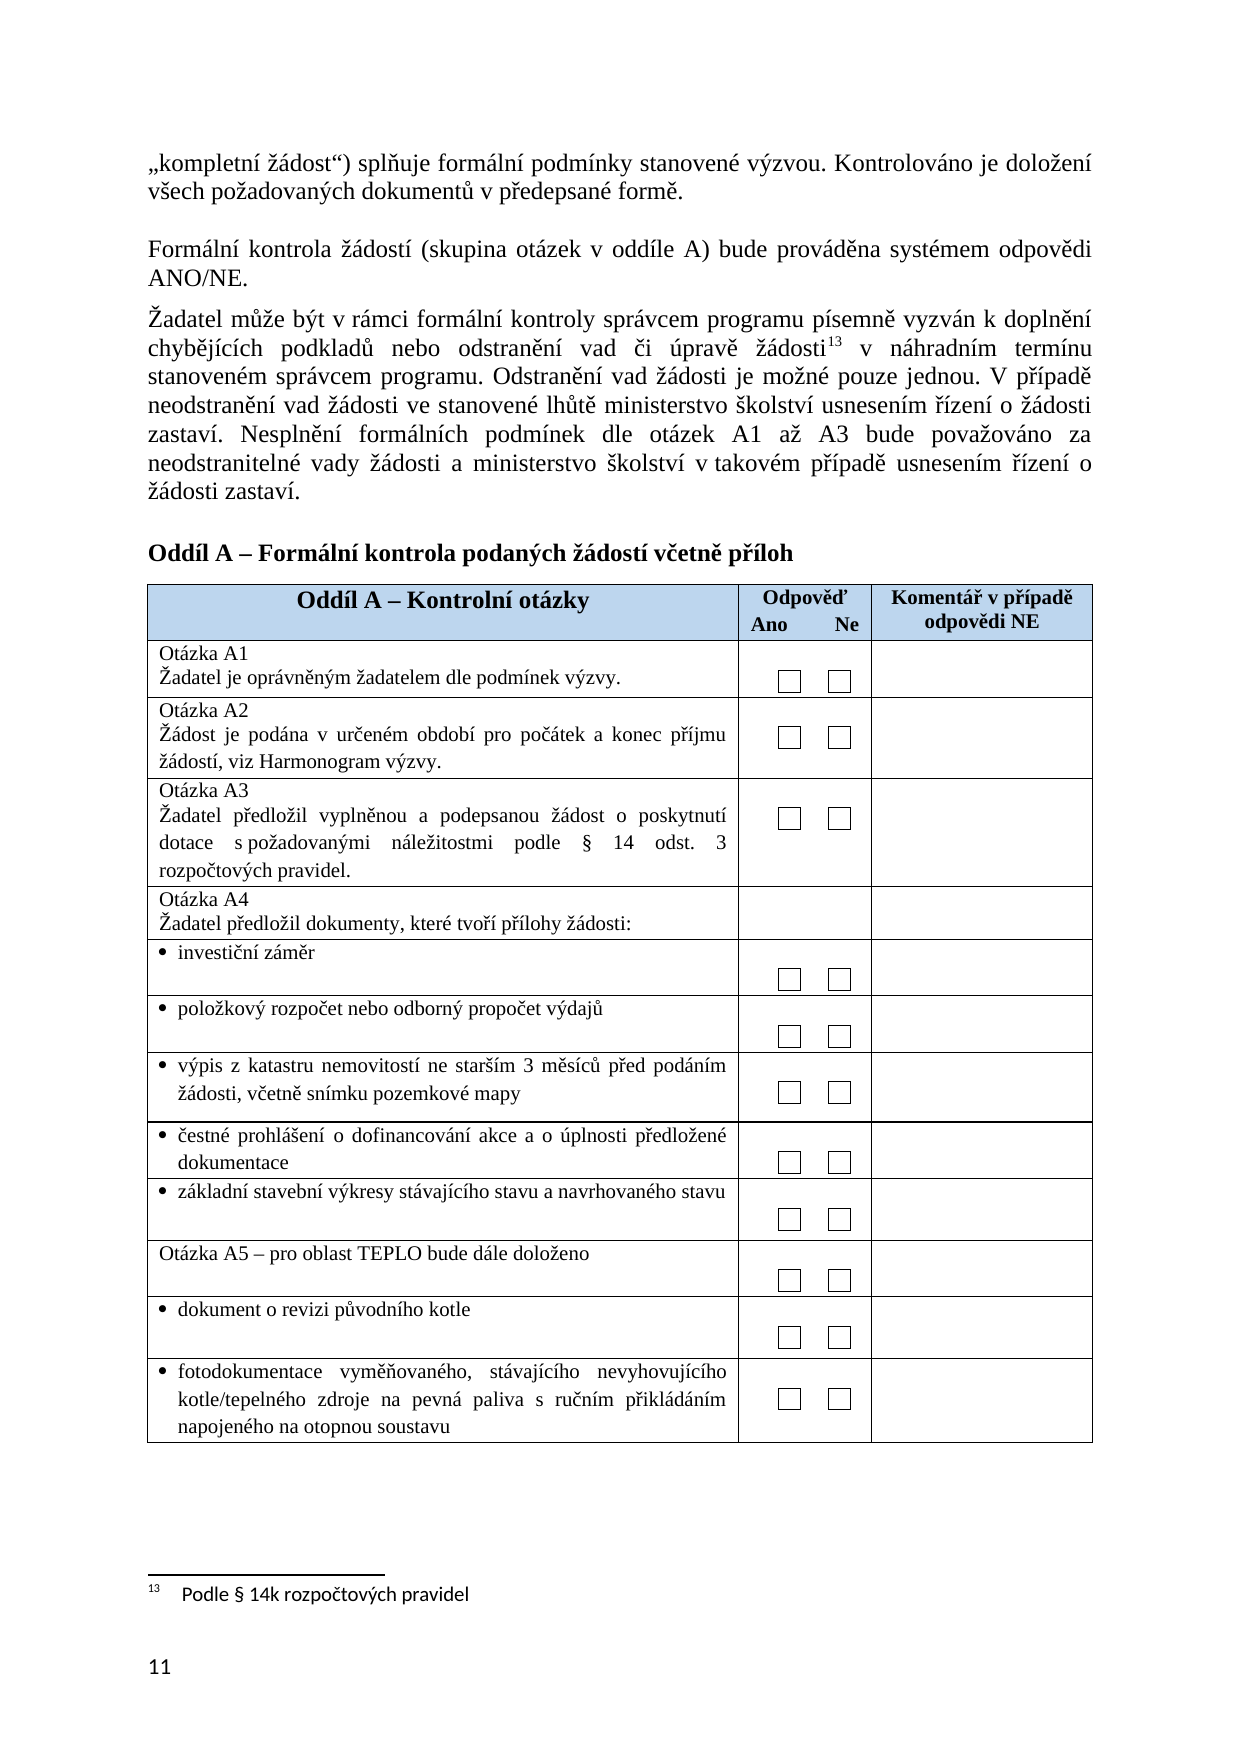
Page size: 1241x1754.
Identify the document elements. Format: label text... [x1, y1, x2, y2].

table_cell [872, 1179, 1092, 1240]
table_cell [739, 1241, 871, 1296]
table_cell [872, 1123, 1092, 1178]
table_cell Otázka A3 Žadatel předložil vyplněnou a podepsanou žádost o poskytnutí dotace s požadovanými náležitostmi podle § 14 odst. 3 rozpočtových pravidel. [148, 779, 738, 886]
table_cell fotodokumentace vyměňovaného, stávajícího nevyhovujícího kotle/tepelného zdroje na pevná paliva s ručním přikládáním napojeného na otopnou soustavu [148, 1359, 738, 1442]
table_cell [739, 887, 871, 939]
table_cell Otázka A2 Žádost je podána v určeném období pro počátek a konec příjmu žádostí, viz Harmonogram výzvy. [148, 698, 738, 777]
table_cell [739, 1123, 871, 1178]
table_cell [739, 1297, 871, 1358]
table_cell dokument o revizi původního kotle [148, 1297, 738, 1358]
table_cell [872, 996, 1092, 1052]
table_cell Otázka A1 Žadatel je oprávněným žadatelem dle podmínek výzvy. [148, 641, 738, 697]
table_cell [872, 1241, 1092, 1296]
table_cell [872, 1053, 1092, 1121]
table_cell čestné prohlášení o dofinancování akce a o úplnosti předložené dokumentace [148, 1123, 738, 1178]
text Formální kontrola žádostí (skupina otázek v oddíle A) bude prováděna systémem odpovědi ANO/NE. [148, 234, 1093, 291]
table_cell [872, 641, 1092, 697]
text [148, 148, 1093, 205]
table_cell [739, 1053, 871, 1121]
table_cell [739, 1359, 871, 1442]
table_cell výpis z katastru nemovitostí ne starším 3 měsíců před podáním žádosti, včetně snímku pozemkové mapy [148, 1053, 738, 1121]
table_cell [739, 698, 871, 777]
table_cell Otázka A5 – pro oblast TEPLO bude dále doloženo [148, 1241, 738, 1296]
table_cell investiční záměr [148, 940, 738, 995]
table_header Komentář v případě odpovědi NE [872, 585, 1092, 640]
table_cell [739, 940, 871, 995]
table_cell [739, 1179, 871, 1240]
table_cell [872, 1297, 1092, 1358]
table_header Oddíl A – Kontrolní otázky [148, 585, 738, 640]
table_cell [872, 940, 1092, 995]
table_cell Otázka A4 Žadatel předložil dokumenty, které tvoří přílohy žádosti: [148, 887, 738, 939]
table_cell [872, 698, 1092, 777]
text Oddíl A – Formální kontrola podaných žádostí včetně příloh [148, 538, 1093, 567]
table_cell položkový rozpočet nebo odborný propočet výdajů [148, 996, 738, 1052]
table_cell [739, 641, 871, 697]
table_cell základní stavební výkresy stávajícího stavu a navrhovaného stavu [148, 1179, 738, 1240]
subtitle Žadatel může být v rámci formální kontroly správcem programu písemně vyzván k doplnění chybějících podkladů nebo odstranění vad či úpravě žádosti v náhradním termínu stanoveném správcem programu. Odstranění vad žádosti je možné pouze jednou. V případě neodstranění vad žádosti ve stanovené lhůtě ministerstvo školství usnesením řízení o žádosti zastaví. Nesplnění formálních podmínek dle otázek A1 až A3 bude považováno za neodstranitelné vady žádosti a ministerstvo školství v takovém případě usnesením řízení o žádosti zastaví. [148, 304, 1093, 505]
table_cell [739, 996, 871, 1052]
table_cell [872, 1359, 1092, 1442]
table_cell [872, 887, 1092, 939]
table_cell [872, 779, 1092, 886]
table_header Odpověď Ano Ne [739, 585, 871, 640]
table_cell [739, 779, 871, 886]
